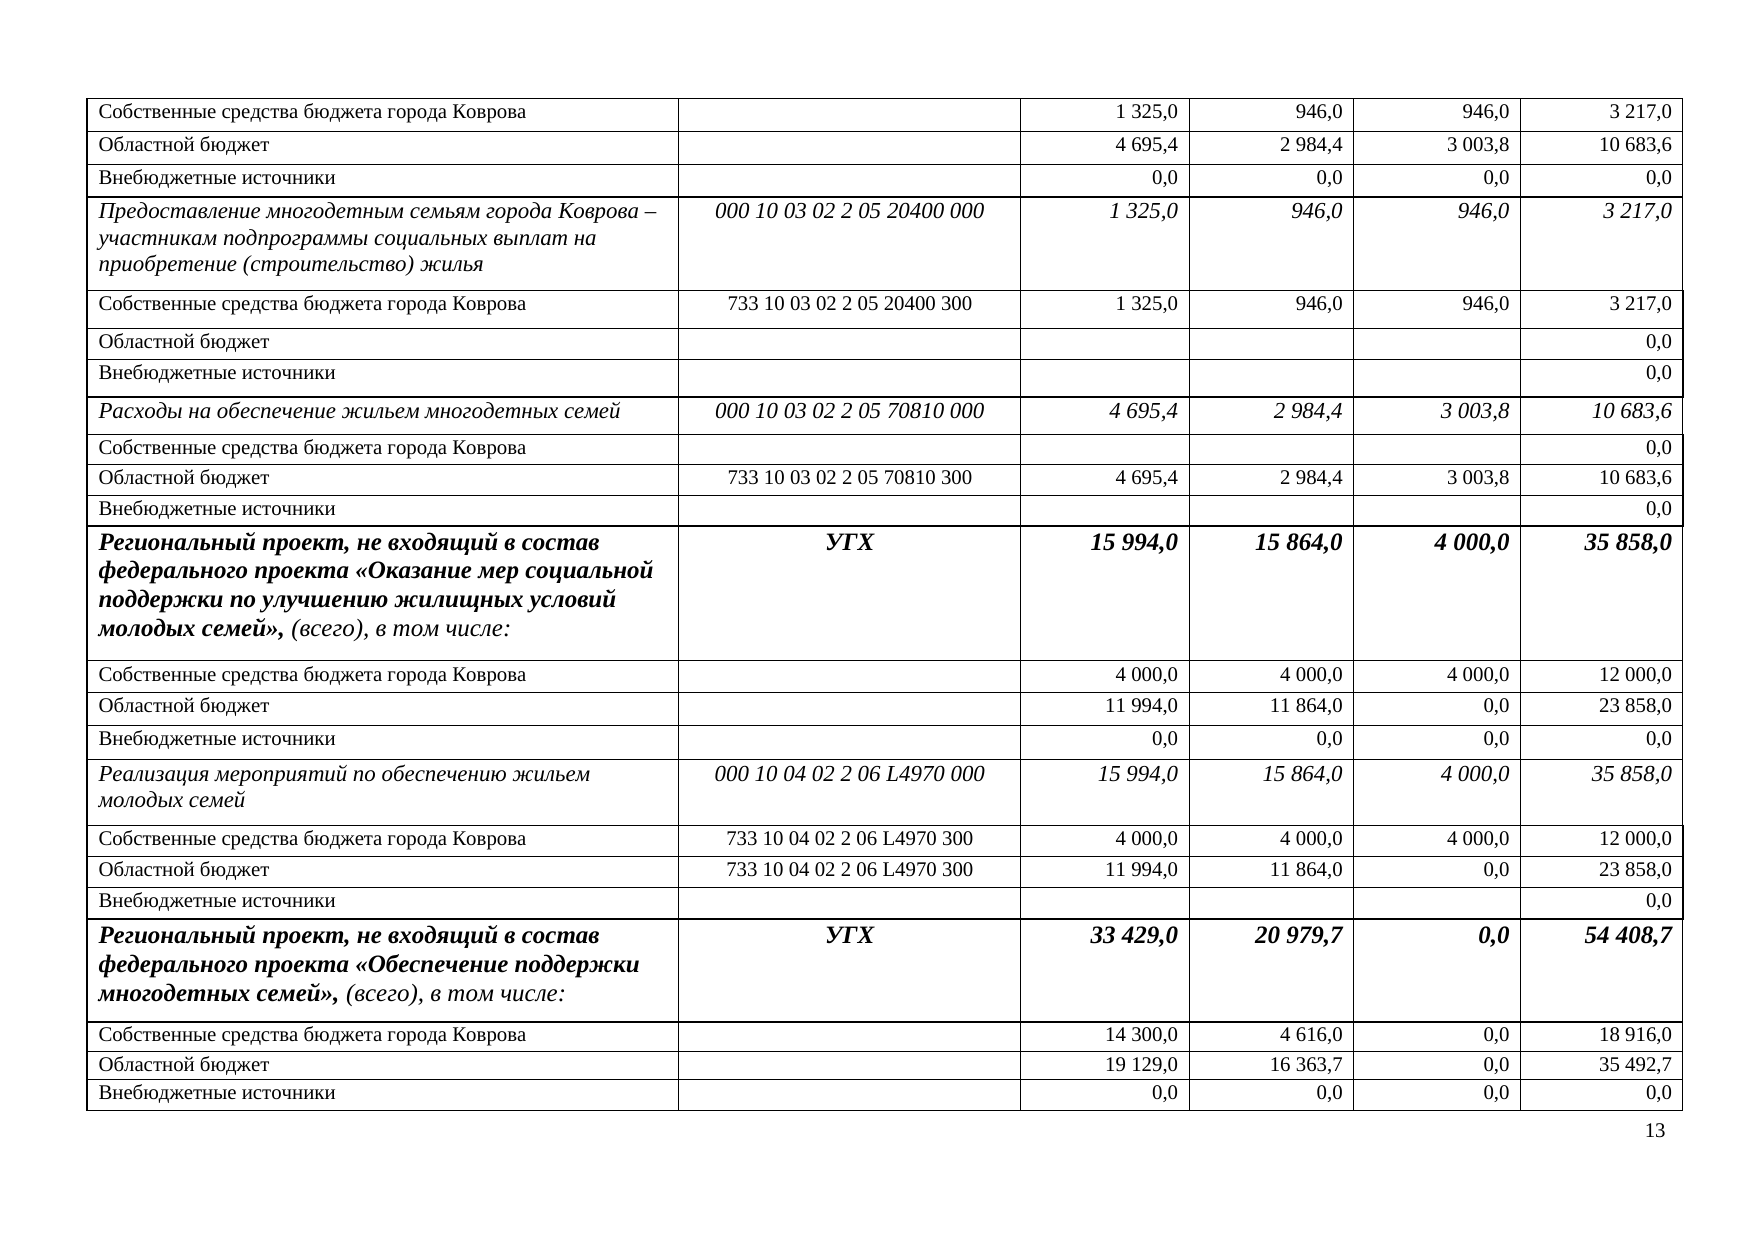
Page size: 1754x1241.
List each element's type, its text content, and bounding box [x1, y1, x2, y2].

table_cell 4 000,0 [1021, 661, 1189, 692]
table_cell [679, 132, 1020, 163]
table_cell [1354, 496, 1520, 524]
table_cell [679, 1052, 1020, 1079]
table_cell 000 10 03 02 2 05 70810 000 [679, 398, 1020, 434]
table_cell 19 129,0 [1021, 1052, 1189, 1079]
table_cell Внебюджетные источники [88, 360, 678, 396]
table_cell 0,0 [1521, 435, 1682, 463]
table_cell 33 429,0 [1021, 920, 1189, 1021]
table_cell 35 858,0 [1521, 760, 1682, 824]
table_cell [679, 726, 1020, 759]
table_cell 4 000,0 [1021, 826, 1189, 856]
table_cell УГХ [679, 527, 1020, 660]
table_cell 12 000,0 [1521, 826, 1682, 856]
table_cell 3 003,8 [1354, 132, 1520, 163]
table_cell 0,0 [1021, 165, 1189, 196]
table_cell Собственные средства бюджета города Коврова [88, 435, 678, 463]
table_cell 946,0 [1190, 99, 1353, 131]
table_cell 0,0 [1354, 1023, 1520, 1051]
table_cell 0,0 [1521, 165, 1682, 196]
table_cell 0,0 [1521, 1080, 1682, 1110]
table_cell [1021, 888, 1189, 918]
table_cell [679, 360, 1020, 396]
table_cell [1190, 329, 1353, 359]
table_cell 4 000,0 [1354, 760, 1520, 824]
table_cell [1021, 496, 1189, 524]
table_cell 4 695,4 [1021, 132, 1189, 163]
table_cell [1190, 888, 1353, 918]
table_cell 0,0 [1521, 496, 1682, 524]
table_cell [679, 165, 1020, 196]
table_cell 0,0 [1021, 726, 1189, 759]
table_cell 11 994,0 [1021, 857, 1189, 887]
table_cell 0,0 [1354, 920, 1520, 1021]
table_cell 4 695,4 [1021, 398, 1189, 434]
table_cell 0,0 [1354, 726, 1520, 759]
table_cell [679, 496, 1020, 524]
table_cell 15 864,0 [1190, 527, 1353, 660]
table_cell 733 10 03 02 2 05 70810 300 [679, 465, 1020, 495]
table_cell [1354, 360, 1520, 396]
table_cell 3 003,8 [1354, 398, 1520, 434]
table_cell 0,0 [1021, 1080, 1189, 1110]
table_cell 733 10 03 02 2 05 20400 300 [679, 291, 1020, 328]
table_cell [1021, 329, 1189, 359]
table_cell 3 217,0 [1521, 99, 1682, 131]
table_cell [1021, 435, 1189, 463]
table_cell [1190, 435, 1353, 463]
table_cell 35 858,0 [1521, 527, 1682, 660]
table_cell 946,0 [1354, 198, 1520, 290]
table_cell 16 363,7 [1190, 1052, 1353, 1079]
table_cell 0,0 [1190, 726, 1353, 759]
table_cell 4 695,4 [1021, 465, 1189, 495]
table_cell 23 858,0 [1521, 693, 1682, 724]
table_cell 15 994,0 [1021, 527, 1189, 660]
table_cell 10 683,6 [1521, 132, 1682, 163]
table_cell [679, 693, 1020, 724]
table_cell 11 864,0 [1190, 693, 1353, 724]
table_cell Областной бюджет [88, 693, 678, 724]
table_cell 0,0 [1354, 693, 1520, 724]
table_cell 12 000,0 [1521, 661, 1682, 692]
table_cell 15 864,0 [1190, 760, 1353, 824]
table_cell Собственные средства бюджета города Коврова [88, 826, 678, 856]
table_cell 11 994,0 [1021, 693, 1189, 724]
table_cell 35 492,7 [1521, 1052, 1682, 1079]
table_cell [679, 888, 1020, 918]
table_cell 000 10 04 02 2 06 L4970 000 [679, 760, 1020, 824]
table_cell 54 408,7 [1521, 920, 1682, 1021]
table_cell [679, 1023, 1020, 1051]
table_cell 0,0 [1354, 1080, 1520, 1110]
table_cell 3 003,8 [1354, 465, 1520, 495]
table_cell Внебюджетные источники [88, 1080, 678, 1110]
table_cell 15 994,0 [1021, 760, 1189, 824]
table_cell 0,0 [1354, 165, 1520, 196]
table_cell 2 984,4 [1190, 132, 1353, 163]
table_cell 0,0 [1521, 888, 1682, 918]
table_cell Собственные средства бюджета города Коврова [88, 661, 678, 692]
table_cell 2 984,4 [1190, 465, 1353, 495]
table_cell 733 10 04 02 2 06 L4970 300 [679, 857, 1020, 887]
table_cell [1021, 360, 1189, 396]
table_cell 1 325,0 [1021, 198, 1189, 290]
table_cell 11 864,0 [1190, 857, 1353, 887]
table_cell УГХ [679, 920, 1020, 1021]
table_cell 1 325,0 [1021, 99, 1189, 131]
table_cell Собственные средства бюджета города Коврова [88, 291, 678, 328]
table_cell [1190, 360, 1353, 396]
table_cell Областной бюджет [88, 857, 678, 887]
table_cell [679, 435, 1020, 463]
table_cell Региональный проект, не входящий в состав федерального проекта «Обеспечение поддержки многодетных семей», (всего), в том числе: [88, 920, 678, 1021]
table_cell 4 000,0 [1190, 661, 1353, 692]
table_cell Областной бюджет [88, 132, 678, 163]
table_cell Реализация мероприятий по обеспечению жильем молодых семей [88, 760, 678, 824]
table_cell [1354, 329, 1520, 359]
table_cell Областной бюджет [88, 329, 678, 359]
table_cell Областной бюджет [88, 465, 678, 495]
table_cell 0,0 [1521, 360, 1682, 396]
table_cell 3 217,0 [1521, 291, 1682, 328]
table_cell 2 984,4 [1190, 398, 1353, 434]
table_cell [679, 661, 1020, 692]
table_cell 0,0 [1521, 726, 1682, 759]
table_cell 3 217,0 [1521, 198, 1682, 290]
table_cell Внебюджетные источники [88, 165, 678, 196]
table_cell Региональный проект, не входящий в состав федерального проекта «Оказание мер социальной поддержки по улучшению жилищных условий молодых семей», (всего), в том числе: [88, 527, 678, 660]
table_cell 23 858,0 [1521, 857, 1682, 887]
table_cell [679, 329, 1020, 359]
table_cell [1354, 435, 1520, 463]
table_cell Расходы на обеспечение жильем многодетных семей [88, 398, 678, 434]
table_cell 4 000,0 [1354, 661, 1520, 692]
table_cell 14 300,0 [1021, 1023, 1189, 1051]
table_cell 0,0 [1354, 857, 1520, 887]
table_cell 4 000,0 [1354, 826, 1520, 856]
table_cell Собственные средства бюджета города Коврова [88, 99, 678, 131]
table_cell 4 000,0 [1190, 826, 1353, 856]
table_cell Собственные средства бюджета города Коврова [88, 1023, 678, 1051]
table_cell [679, 99, 1020, 131]
table_cell 1 325,0 [1021, 291, 1189, 328]
table_cell [1190, 496, 1353, 524]
table_cell 4 616,0 [1190, 1023, 1353, 1051]
table_cell 946,0 [1354, 99, 1520, 131]
table_cell 946,0 [1354, 291, 1520, 328]
table_cell 20 979,7 [1190, 920, 1353, 1021]
table_cell 946,0 [1190, 198, 1353, 290]
table_cell [1354, 888, 1520, 918]
table_cell 10 683,6 [1521, 398, 1682, 434]
table_cell Областной бюджет [88, 1052, 678, 1079]
table_cell 10 683,6 [1521, 465, 1682, 495]
table_cell 000 10 03 02 2 05 20400 000 [679, 198, 1020, 290]
table_cell Внебюджетные источники [88, 888, 678, 918]
table_cell [679, 1080, 1020, 1110]
table_cell 0,0 [1190, 165, 1353, 196]
table_cell 4 000,0 [1354, 527, 1520, 660]
table_cell 0,0 [1190, 1080, 1353, 1110]
table_cell Внебюджетные источники [88, 496, 678, 524]
table_cell Внебюджетные источники [88, 726, 678, 759]
table_cell 733 10 04 02 2 06 L4970 300 [679, 826, 1020, 856]
table_cell Предоставление многодетным семьям города Коврова – участникам подпрограммы социальных выплат на приобретение (строительство) жилья [88, 198, 678, 290]
table_cell 946,0 [1190, 291, 1353, 328]
table_cell 0,0 [1354, 1052, 1520, 1079]
table_cell 0,0 [1521, 329, 1682, 359]
table_cell 18 916,0 [1521, 1023, 1682, 1051]
